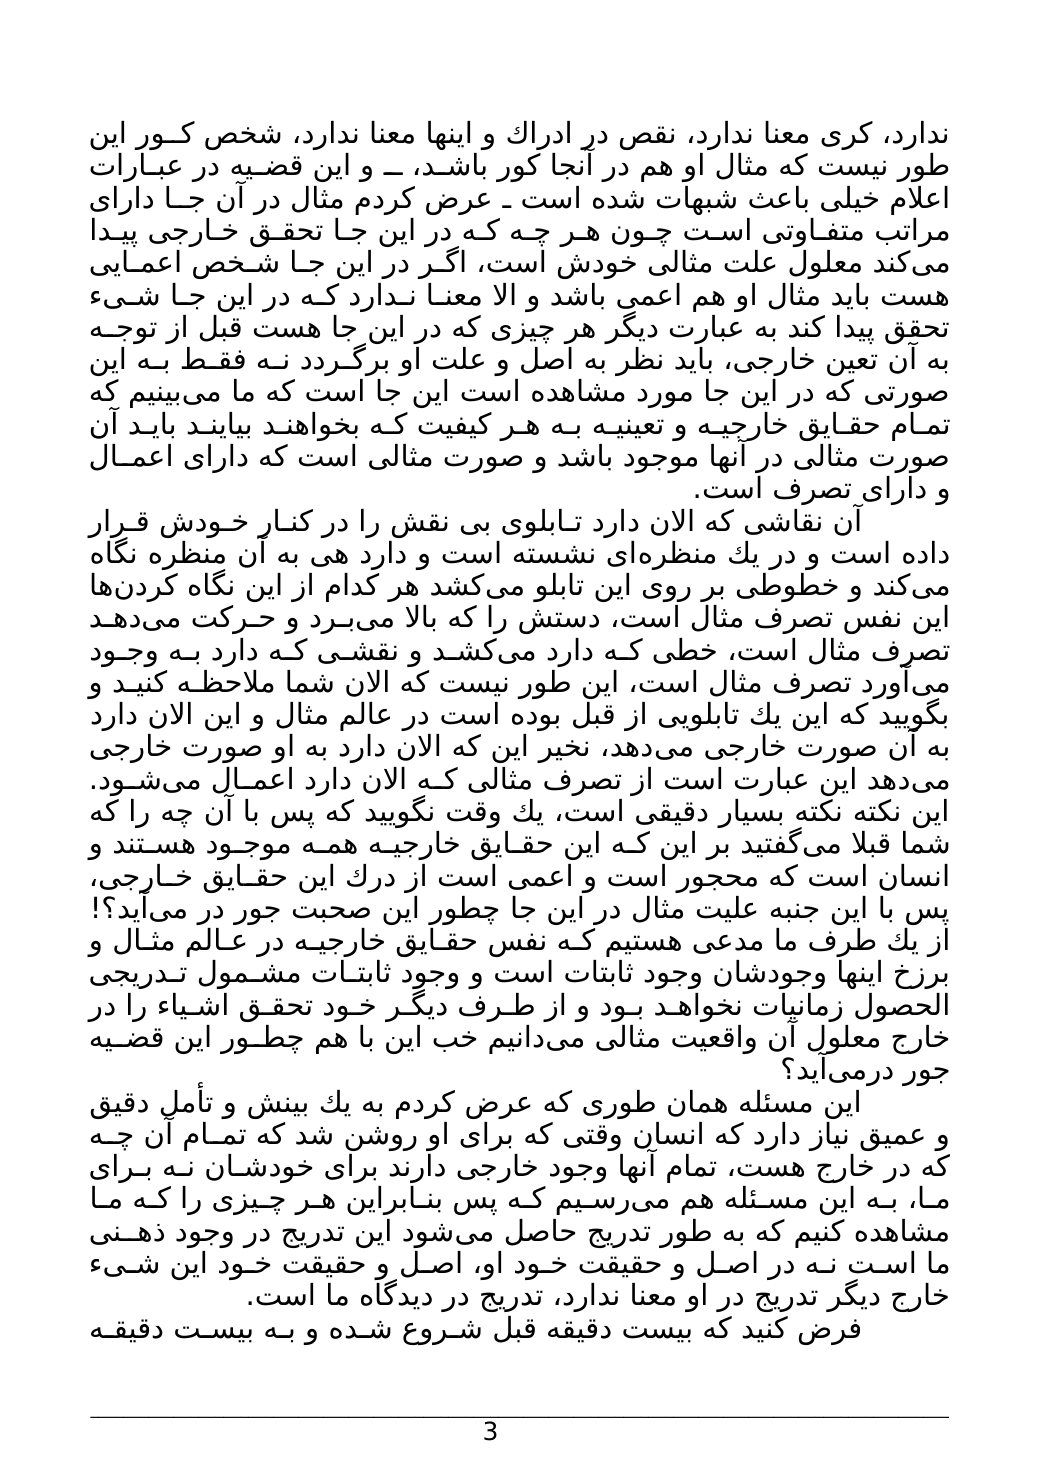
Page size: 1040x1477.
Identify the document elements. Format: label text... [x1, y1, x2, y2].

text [89, 118, 951, 506]
text آن نقاشی كه الان دارد تابلوی بی نقش را در كنار خودش قرار داده است و در یك منظره‌ای نشسته است و دارد هی به آن منظره نگاه می‌كند و خطوطی بر روی این تابلو می‌كشد هر كدام از این نگاه كردن‌ها این نفس تصرف مثال است، دستش را كه بالا می‌برد و حركت می‌دهد تصرف مثال است، خطی كه دارد می‌كشد و نقشی كه دارد به وجود می‌آورد تصرف مثال است، این طور نیست كه الان شما ملاحظه كنید و بگویید كه این یك تابلویی از قبل بوده است در عالم مثال و این الان دارد به آن صورت خارجی می‌دهد، نخیر این كه الان دارد به او صورت خارجی می‌دهد این عبارت است از تصرف مثالی كه الان دارد اعمال می‌شود. این نكته نكته بسیار دقیقی است، یك وقت نگویید كه پس با آن چه را كه شما قبلا می‌گفتید بر این كه این حقایق خارجیه همه موجود هستند و انسان است كه محجور است و اعمی است از درك این حقایق خارجی، پس با این جنبه علیت مثال در این جا چطور این صحبت جور در می‌آید؟! از یك طرف ما مدعی هستیم كه نفس حقایق خارجیه در عالم مثال و برزخ اینها وجودشان وجود ثابتات است و وجود ثابتات مشمول تدریجی الحصول زمانیات نخواهد بود و از طرف دیگر خود تحقق اشیاء را در خارج معلول آن واقعیت مثالی می‌دانیم خب این با هم چطور این قضیه جور درمی‌آید؟ [89, 506, 951, 1087]
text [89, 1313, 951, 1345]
text این مسئله همان طوری كه عرض كردم به یك بینش و تأمل دقیق و عمیق نیاز دارد كه انسان وقتی كه برای او روشن شد كه تمام آن چه كه در خارج هست، تمام آنها وجود خارجی دارند برای خودشان نه برای ما، به این مسئله هم می‌رسیم كه پس بنابراین هر چیزی را كه ما مشاهده كنیم كه به طور تدریج حاصل می‌شود این تدریج در وجود ذهنی ما است نه در اصل و حقیقت خود او، اصل و حقیقت خود این شیء خارج دیگر تدریج در او معنا ندارد، تدریج در دیدگاه ما است. [89, 1087, 951, 1313]
